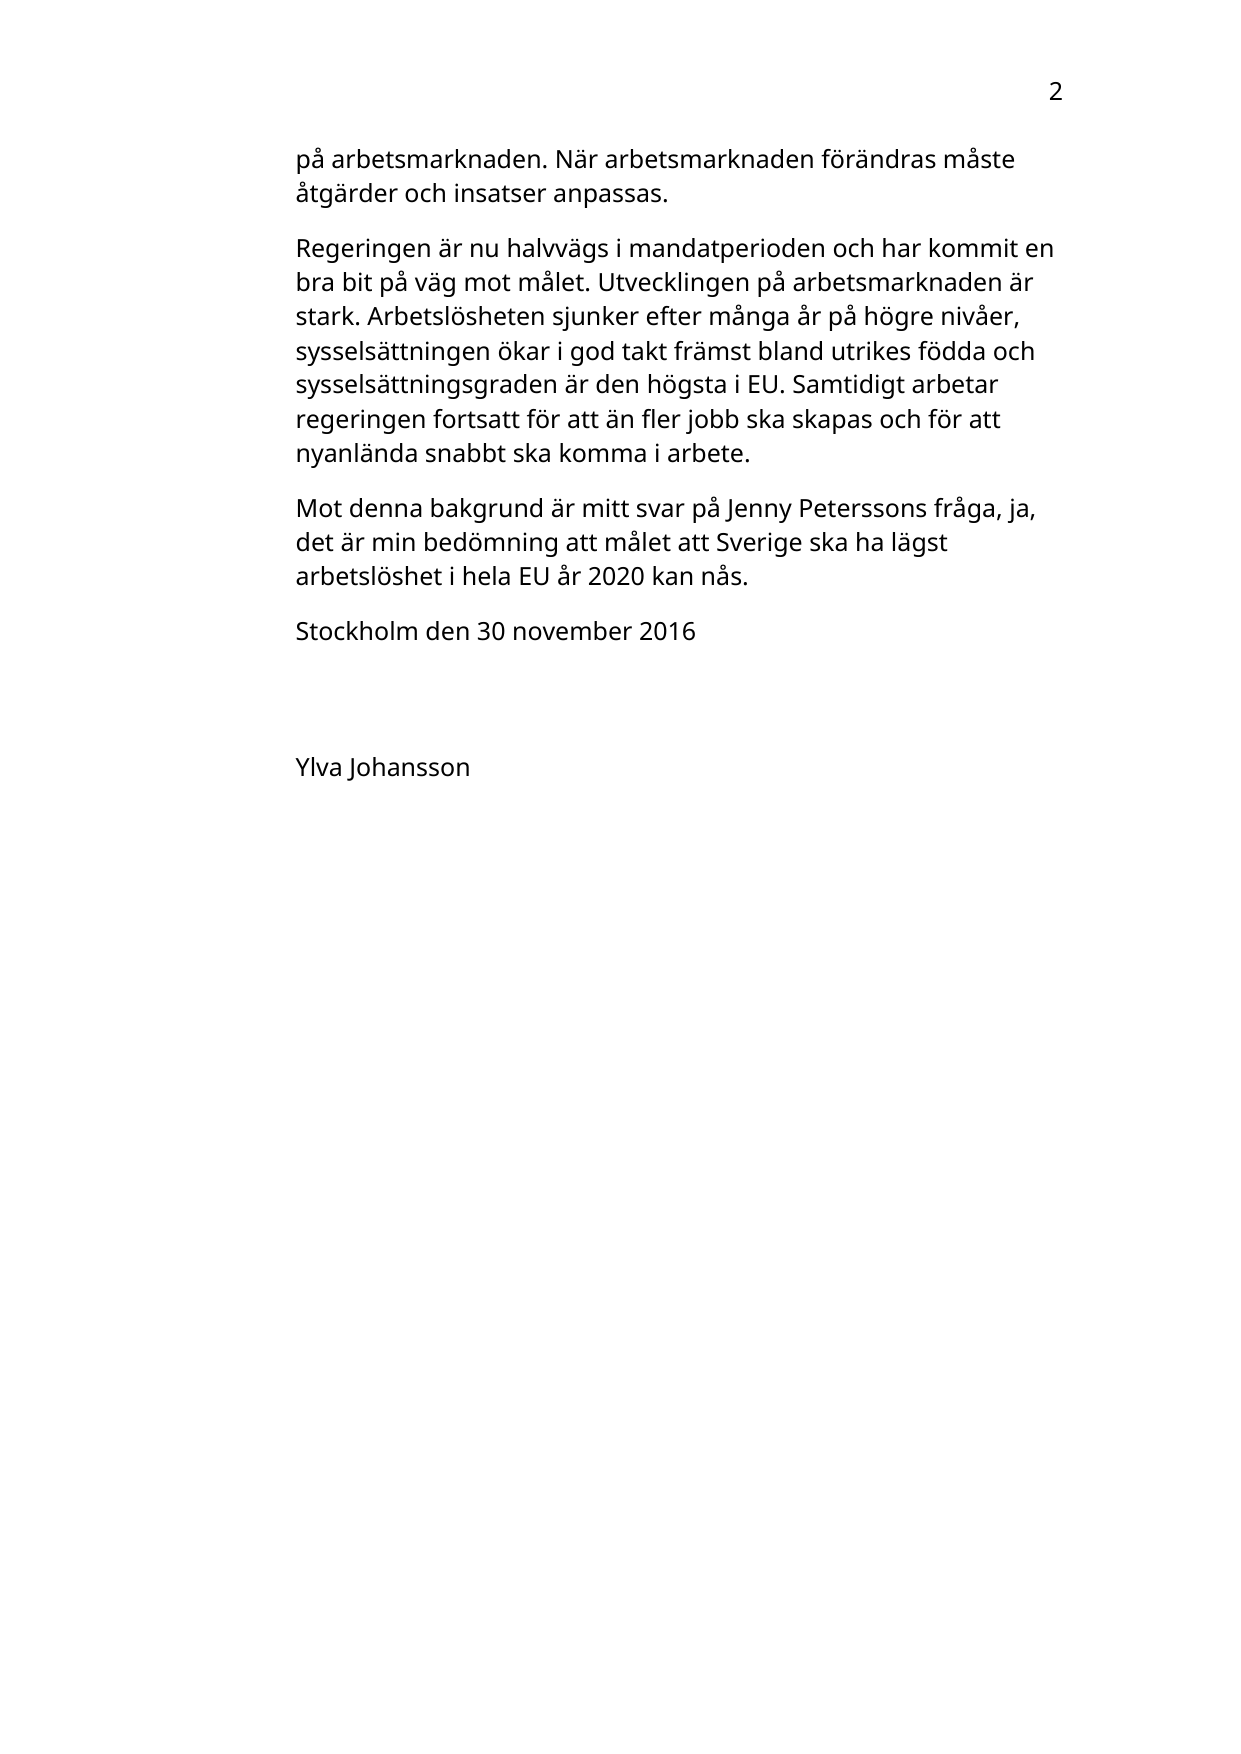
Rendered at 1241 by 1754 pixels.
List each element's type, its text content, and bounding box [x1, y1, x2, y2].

text Ylva Johansson [295, 749, 1063, 783]
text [295, 142, 1063, 210]
text Regeringen är nu halvvägs i mandatperioden och har kommit en bra bit på väg mot målet. Utvecklingen på arbetsmarknaden är stark. Arbetslösheten sjunker efter många år på högre nivåer, sysselsättningen ökar i god takt främst bland utrikes födda och sysselsättningsgraden är den högsta i EU. Samtidigt arbetar regeringen fortsatt för att än fler jobb ska skapas och för att nyanlända snabbt ska komma i arbete. [295, 231, 1063, 469]
text Stockholm den 30 november 2016 [295, 613, 1063, 647]
text Mot denna bakgrund är mitt svar på Jenny Peterssons fråga, ja, det är min bedömning att målet att Sverige ska ha lägst arbetslöshet i hela EU år 2020 kan nås. [295, 490, 1063, 592]
